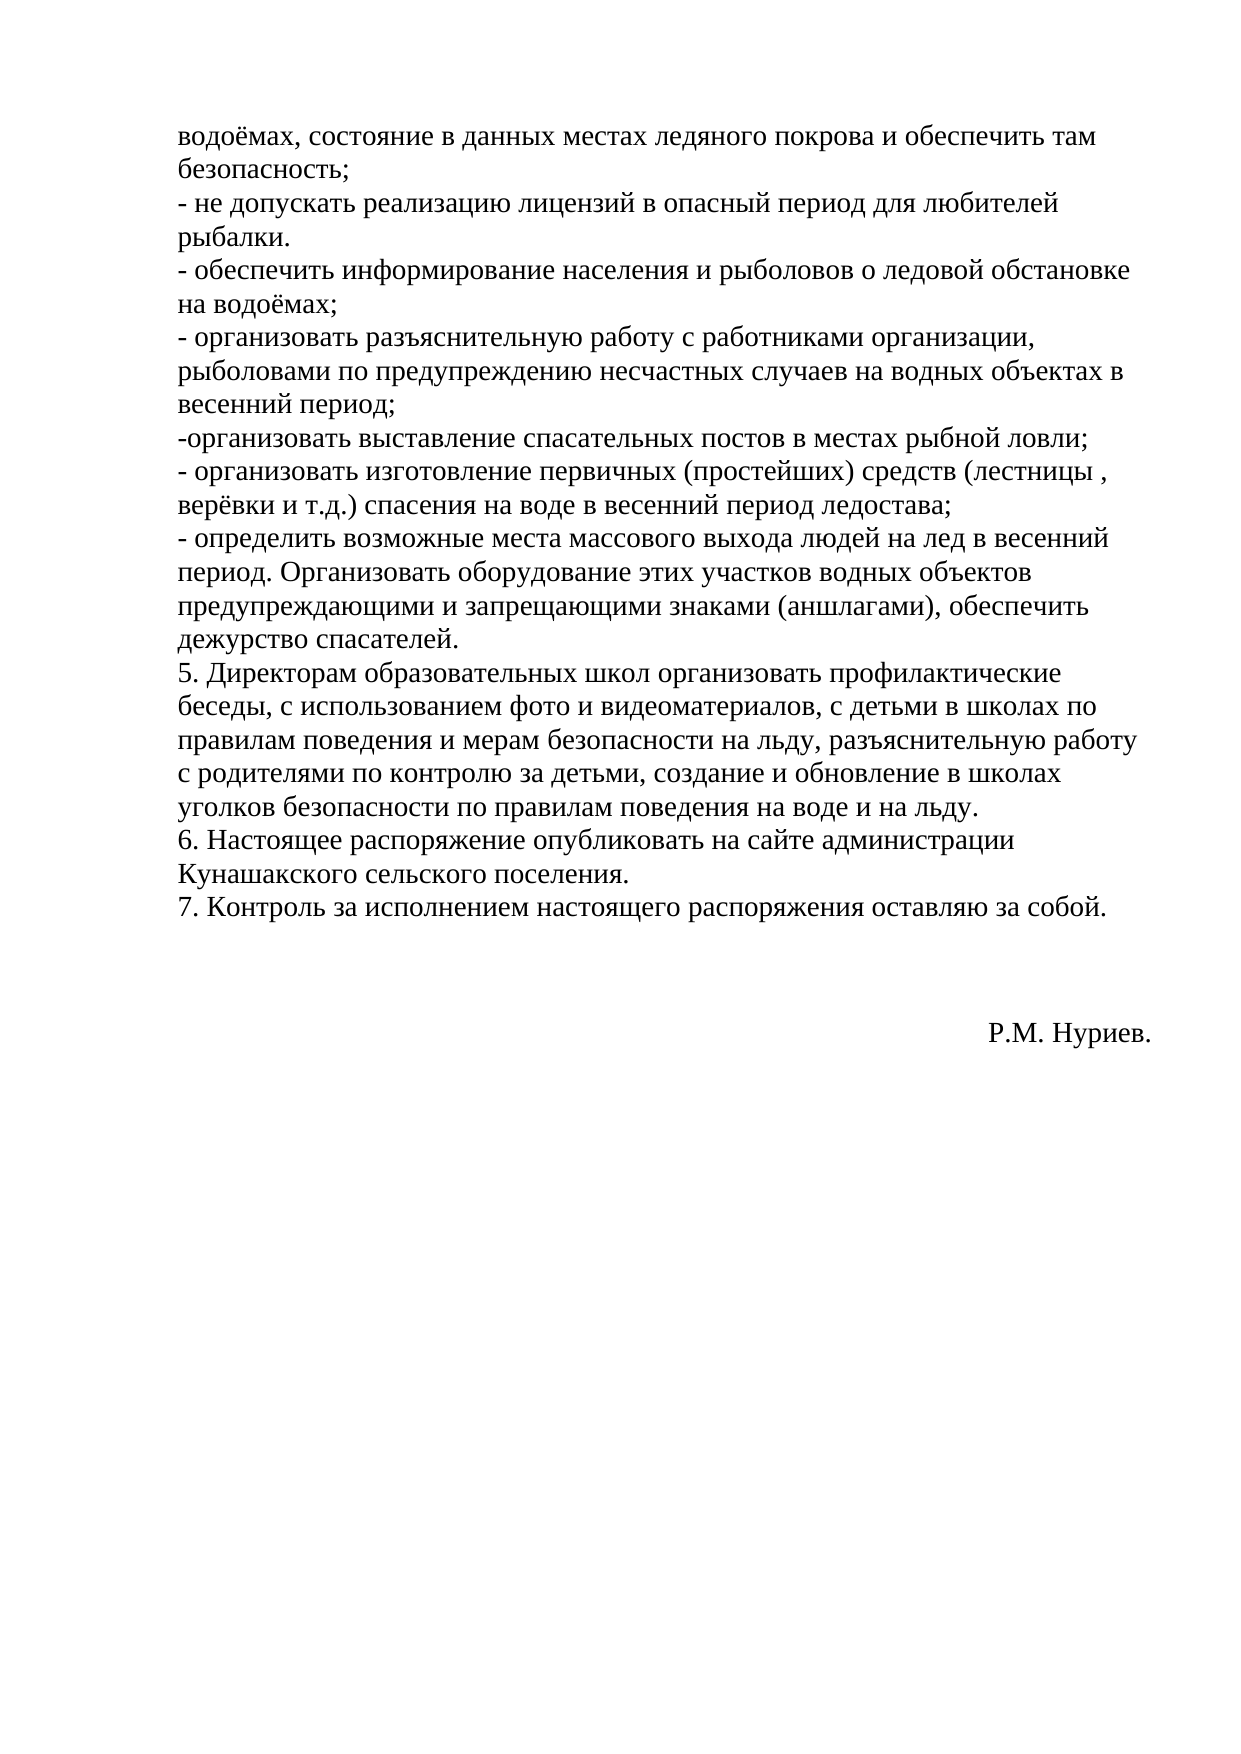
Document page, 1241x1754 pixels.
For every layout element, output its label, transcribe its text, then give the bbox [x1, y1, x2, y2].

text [177, 118, 1152, 923]
text Р.М. Нуриев. [177, 1015, 1152, 1048]
